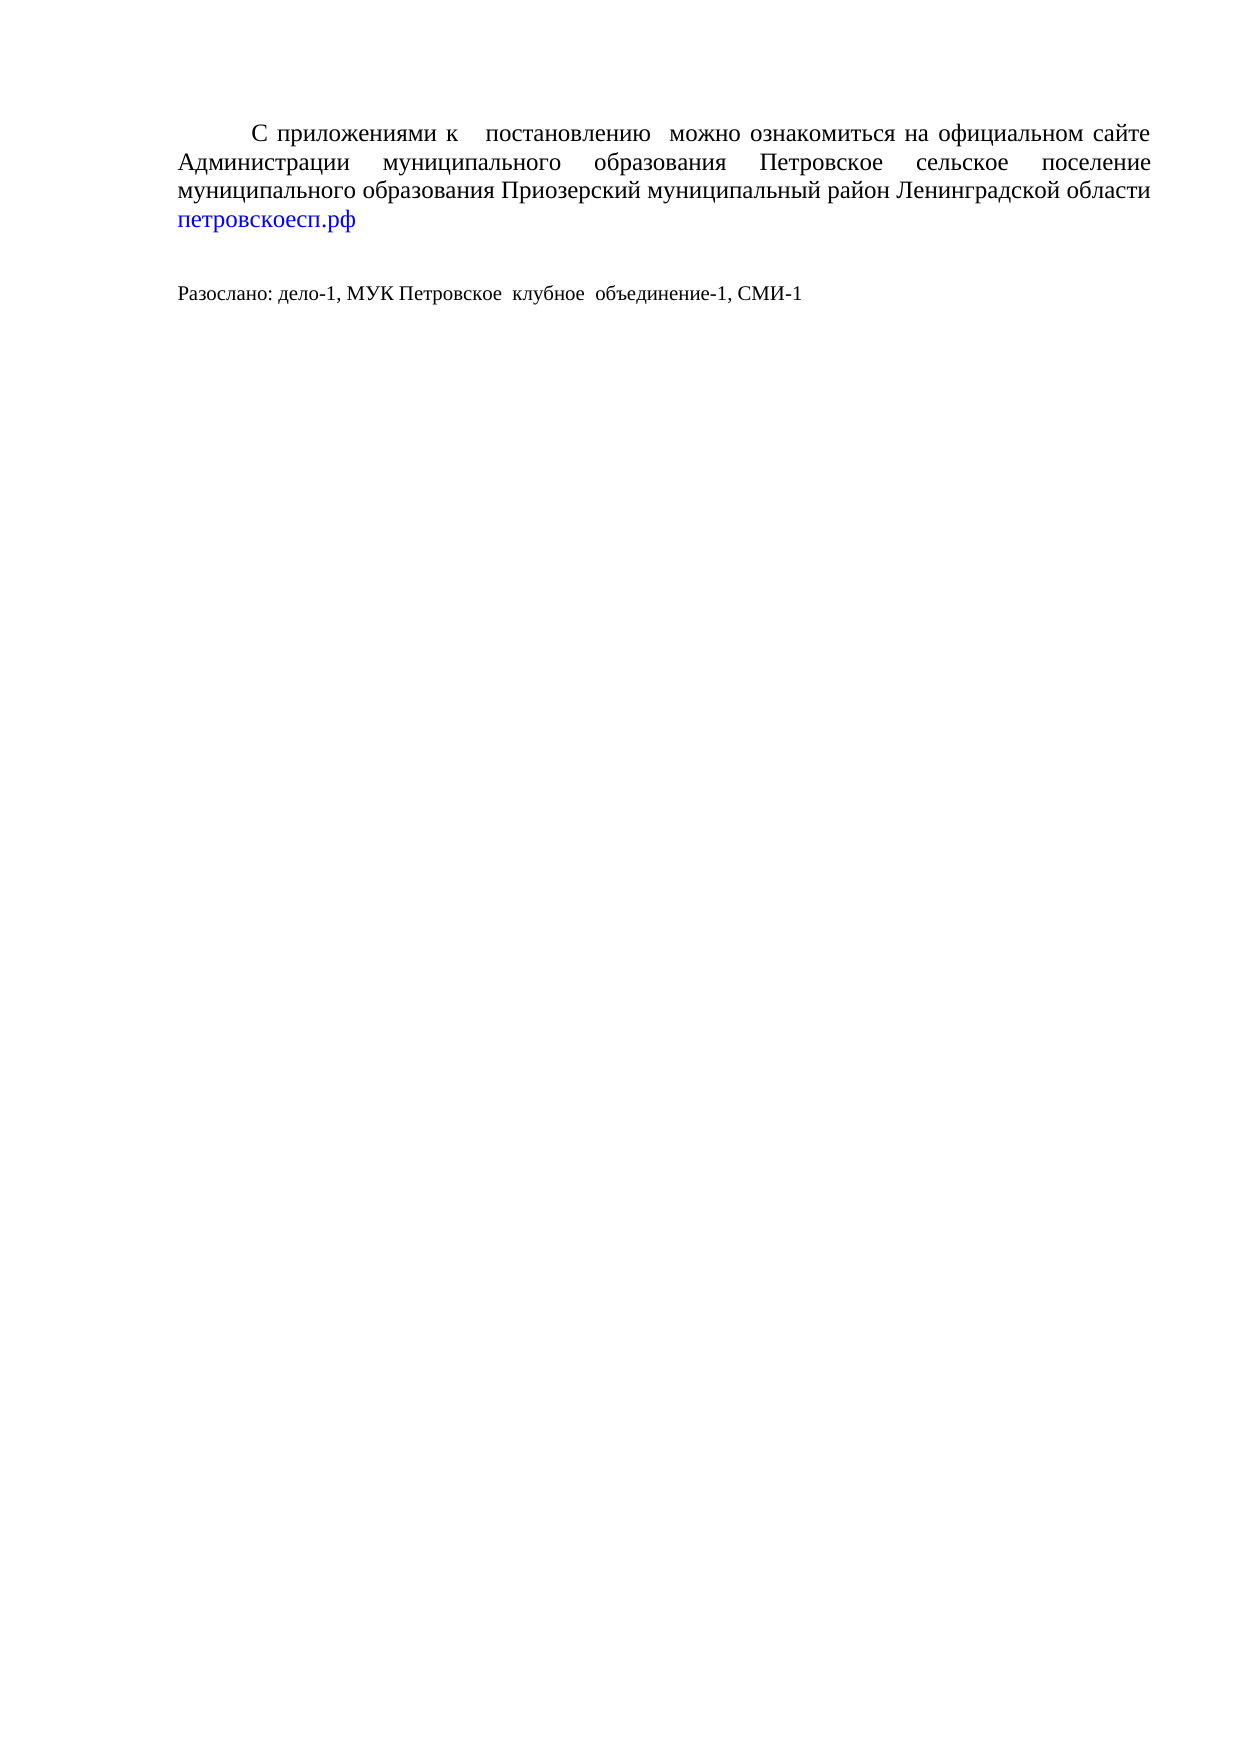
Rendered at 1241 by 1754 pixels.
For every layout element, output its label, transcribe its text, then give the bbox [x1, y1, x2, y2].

text Разослано: дело-1, МУК Петровское клубное объединение-1, СМИ-1 [177, 281, 1152, 305]
text С приложениями к постановлению можно ознакомиться на официальном сайте Администрации муниципального образования Петровское сельское поселение муниципального образования Приозерский муниципальный район Ленинградской области петровскоесп.рф [177, 118, 1152, 233]
